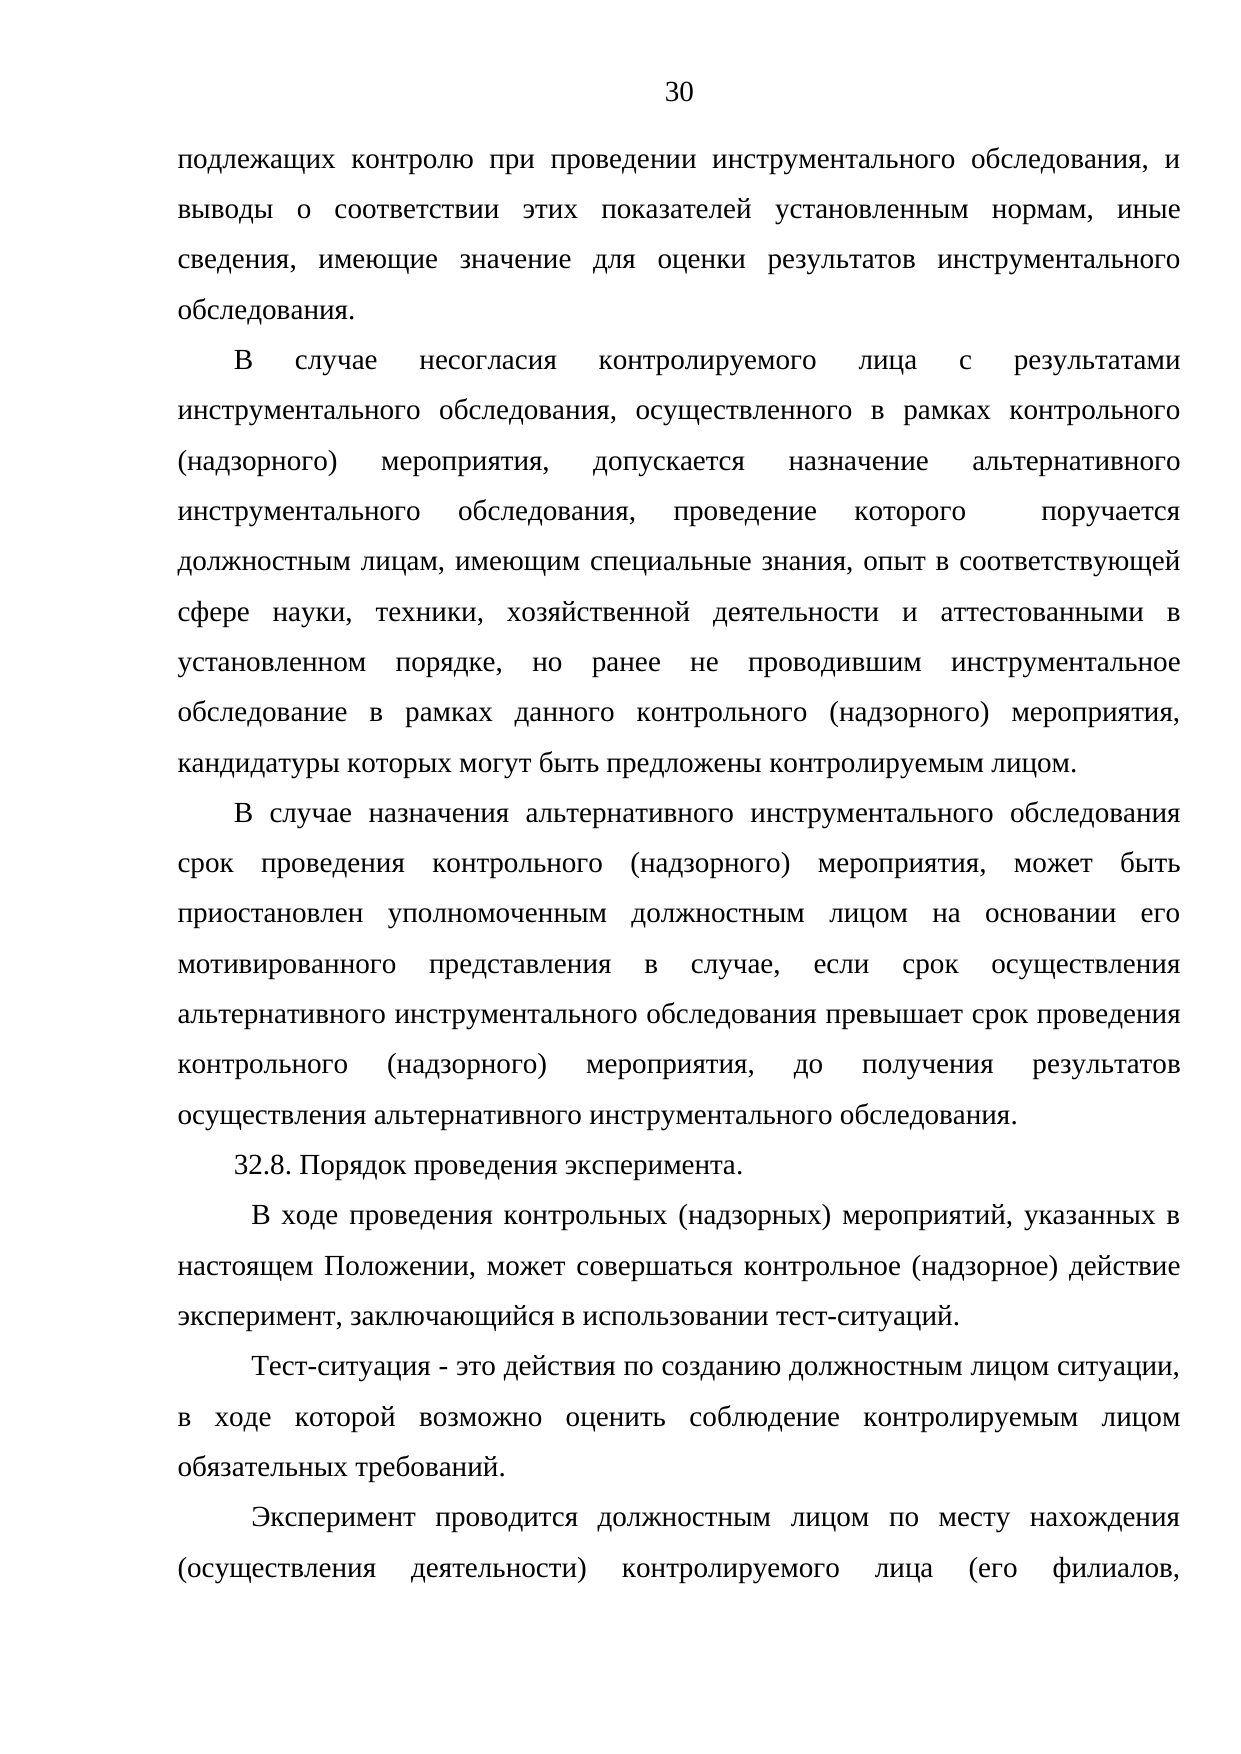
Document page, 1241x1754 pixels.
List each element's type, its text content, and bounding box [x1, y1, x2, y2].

text В случае несогласия контролируемого лица с результатами инструментального обследования, осуществленного в рамках контрольного (надзорного) мероприятия, допускается назначение альтернативного инструментального обследования, проведение которого поручается должностным лицам, имеющим специальные знания, опыт в соответствующей сфере науки, техники, хозяйственной деятельности и аттестованными в установленном порядке, но ранее не проводившим инструментальное обследование в рамках данного контрольного (надзорного) мероприятия, кандидатуры которых могут быть предложены контролируемым лицом. [177, 342, 1181, 778]
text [177, 141, 1181, 325]
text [177, 1499, 1181, 1583]
text В случае назначения альтернативного инструментального обследования срок проведения контрольного (надзорного) мероприятия, может быть приостановлен уполномоченным должностным лицом на основании его мотивированного представления в случае, если срок осуществления альтернативного инструментального обследования превышает срок проведения контрольного (надзорного) мероприятия, до получения результатов осуществления альтернативного инструментального обследования. [177, 795, 1181, 1130]
text Тест-ситуация - это действия по созданию должностным лицом ситуации, в ходе которой возможно оценить соблюдение контролируемым лицом обязательных требований. [177, 1348, 1181, 1483]
text 32.8. Порядок проведения эксперимента. [177, 1147, 1181, 1181]
text В ходе проведения контрольных (надзорных) мероприятий, указанных в настоящем Положении, может совершаться контрольное (надзорное) действие эксперимент, заключающийся в использовании тест-ситуаций. [177, 1197, 1181, 1332]
